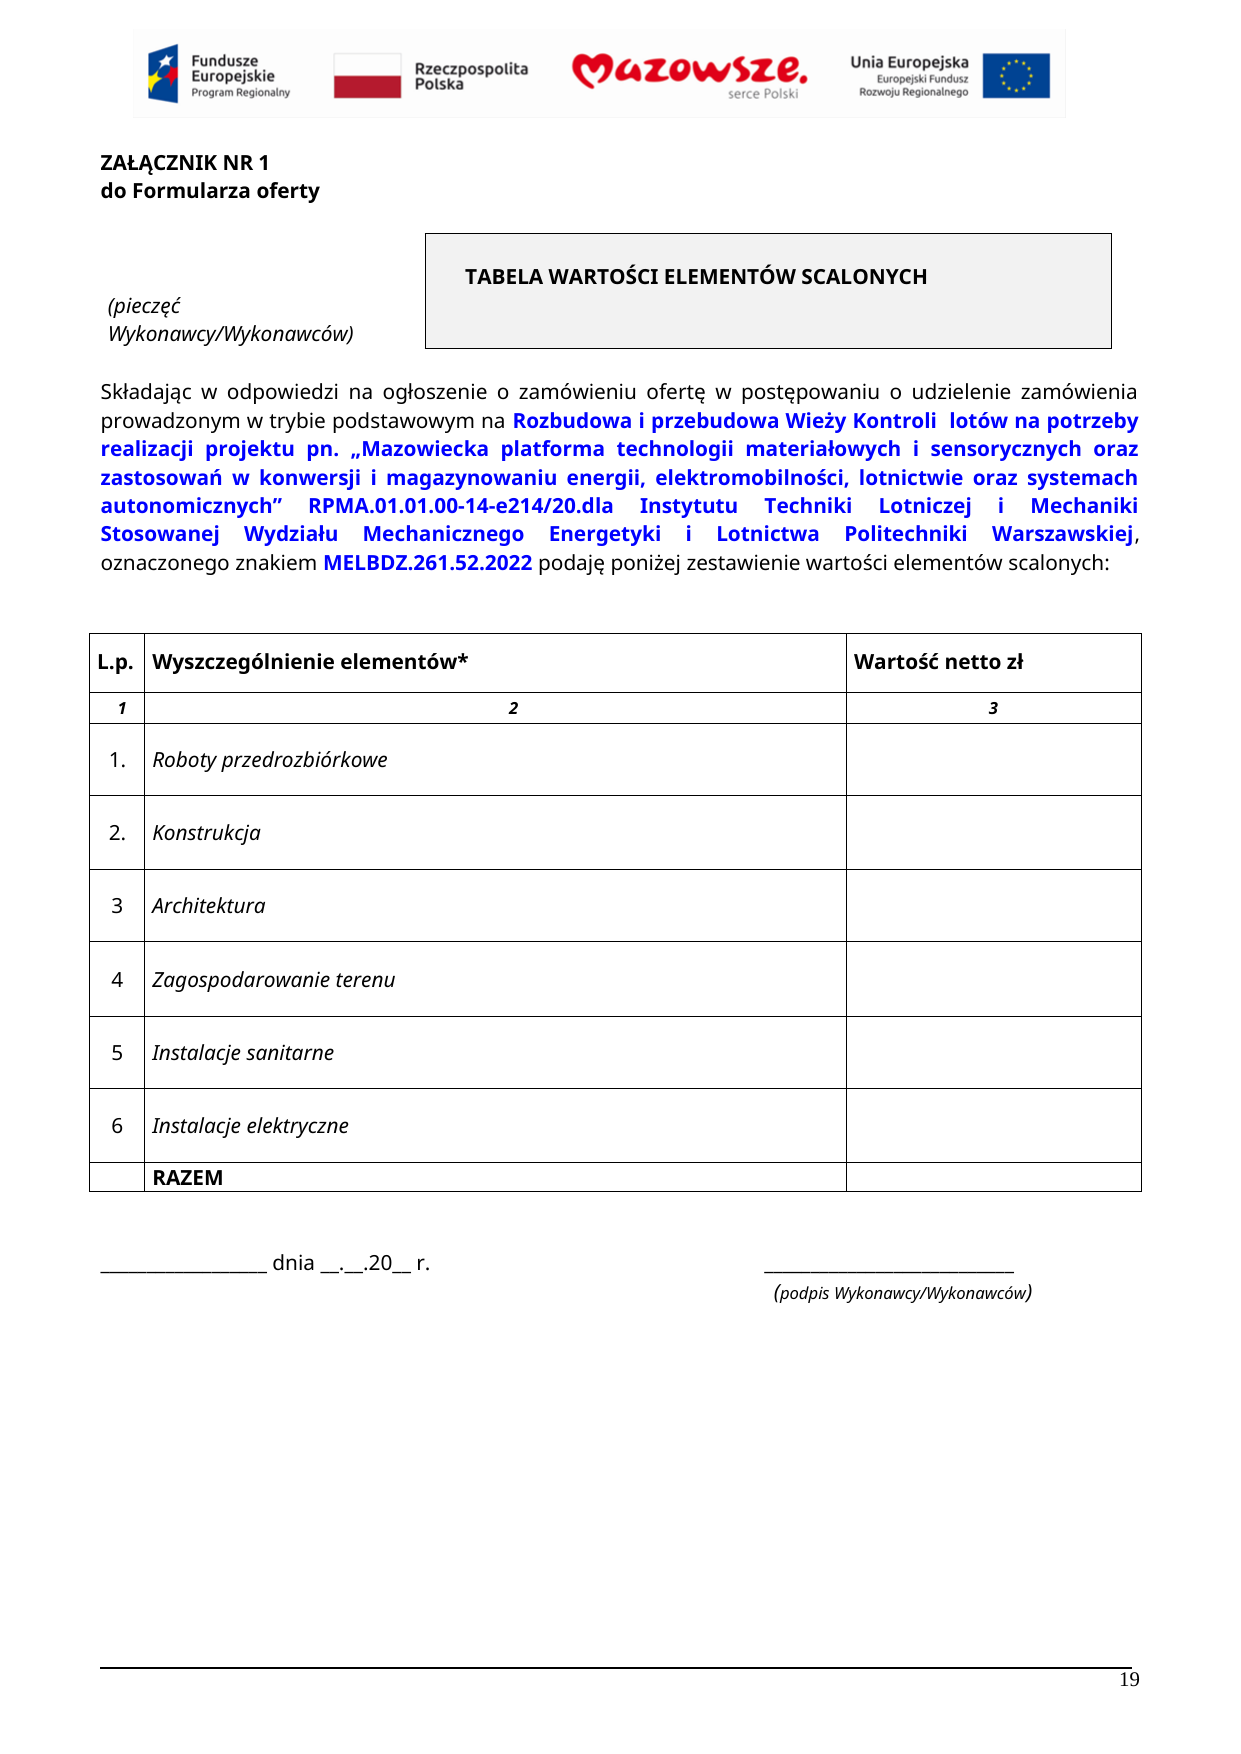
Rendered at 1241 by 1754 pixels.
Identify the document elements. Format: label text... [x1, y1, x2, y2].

text __________________ dnia __.__.20__ r. ___________________________ [100, 1248, 1140, 1277]
table_cell Roboty przedrozbiórkowe [145, 724, 846, 794]
table_cell Instalacje elektryczne [145, 1089, 846, 1162]
table_cell 1 [90, 693, 144, 723]
table_cell [847, 724, 1141, 794]
table_cell Konstrukcja [145, 796, 846, 869]
text (podpis Wykonawcy/Wykonawców) [543, 1277, 1140, 1305]
text do Formularza oferty [100, 176, 1140, 204]
table_cell 4 [90, 942, 144, 1016]
table_cell 3 [90, 870, 144, 941]
table_cell [847, 1089, 1141, 1162]
picture [118, 29, 1123, 119]
table_cell 5 [90, 1017, 144, 1088]
table_cell [847, 942, 1141, 1016]
table_cell 6 [90, 1089, 144, 1162]
table_cell 1. [90, 724, 144, 794]
table_cell Zagospodarowanie terenu [145, 942, 846, 1016]
table_header Wyszczególnienie elementów* [145, 634, 846, 692]
table_cell 2 [145, 693, 846, 723]
table_header Wartość netto zł [847, 634, 1141, 692]
table_cell [847, 1163, 1141, 1191]
table_cell [847, 870, 1141, 941]
table_cell Instalacje sanitarne [145, 1017, 846, 1088]
table_cell [847, 796, 1141, 869]
text Składając w odpowiedzi na ogłoszenie o zamówieniu ofertę w postępowaniu o udzielenie zamówienia prowadzonym w trybie podstawowym na Rozbudowa i przebudowa Wieży Kontroli lotów na potrzeby realizacji projektu pn. „Mazowiecka platforma technologii materiałowych i sensorycznych oraz zastosowań w konwersji i magazynowaniu energii, elektromobilności, lotnictwie oraz systemach autonomicznych” RPMA.01.01.00-14-e214/20.dla Instytutu Techniki Lotniczej i Mechaniki Stosowanej Wydziału Mechanicznego Energetyki i Lotnictwa Politechniki Warszawskiej, oznaczonego znakiem MELBDZ.261.52.2022 podaję poniżej zestawienie wartości elementów scalonych: [100, 377, 1140, 576]
table_cell 2. [90, 796, 144, 869]
table_cell [847, 1017, 1141, 1088]
table_cell RAZEM [145, 1163, 846, 1191]
table_cell 3 [847, 693, 1141, 723]
table_cell [90, 1163, 144, 1191]
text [100, 148, 1140, 176]
table_header L.p. [90, 634, 144, 692]
table_header (pieczęć Wykonawcy/Wykonawców) [100, 233, 425, 348]
table_header TABELA WARTOŚCI ELEMENTÓW SCALONYCH [426, 234, 1111, 348]
table_cell Architektura [145, 870, 846, 941]
